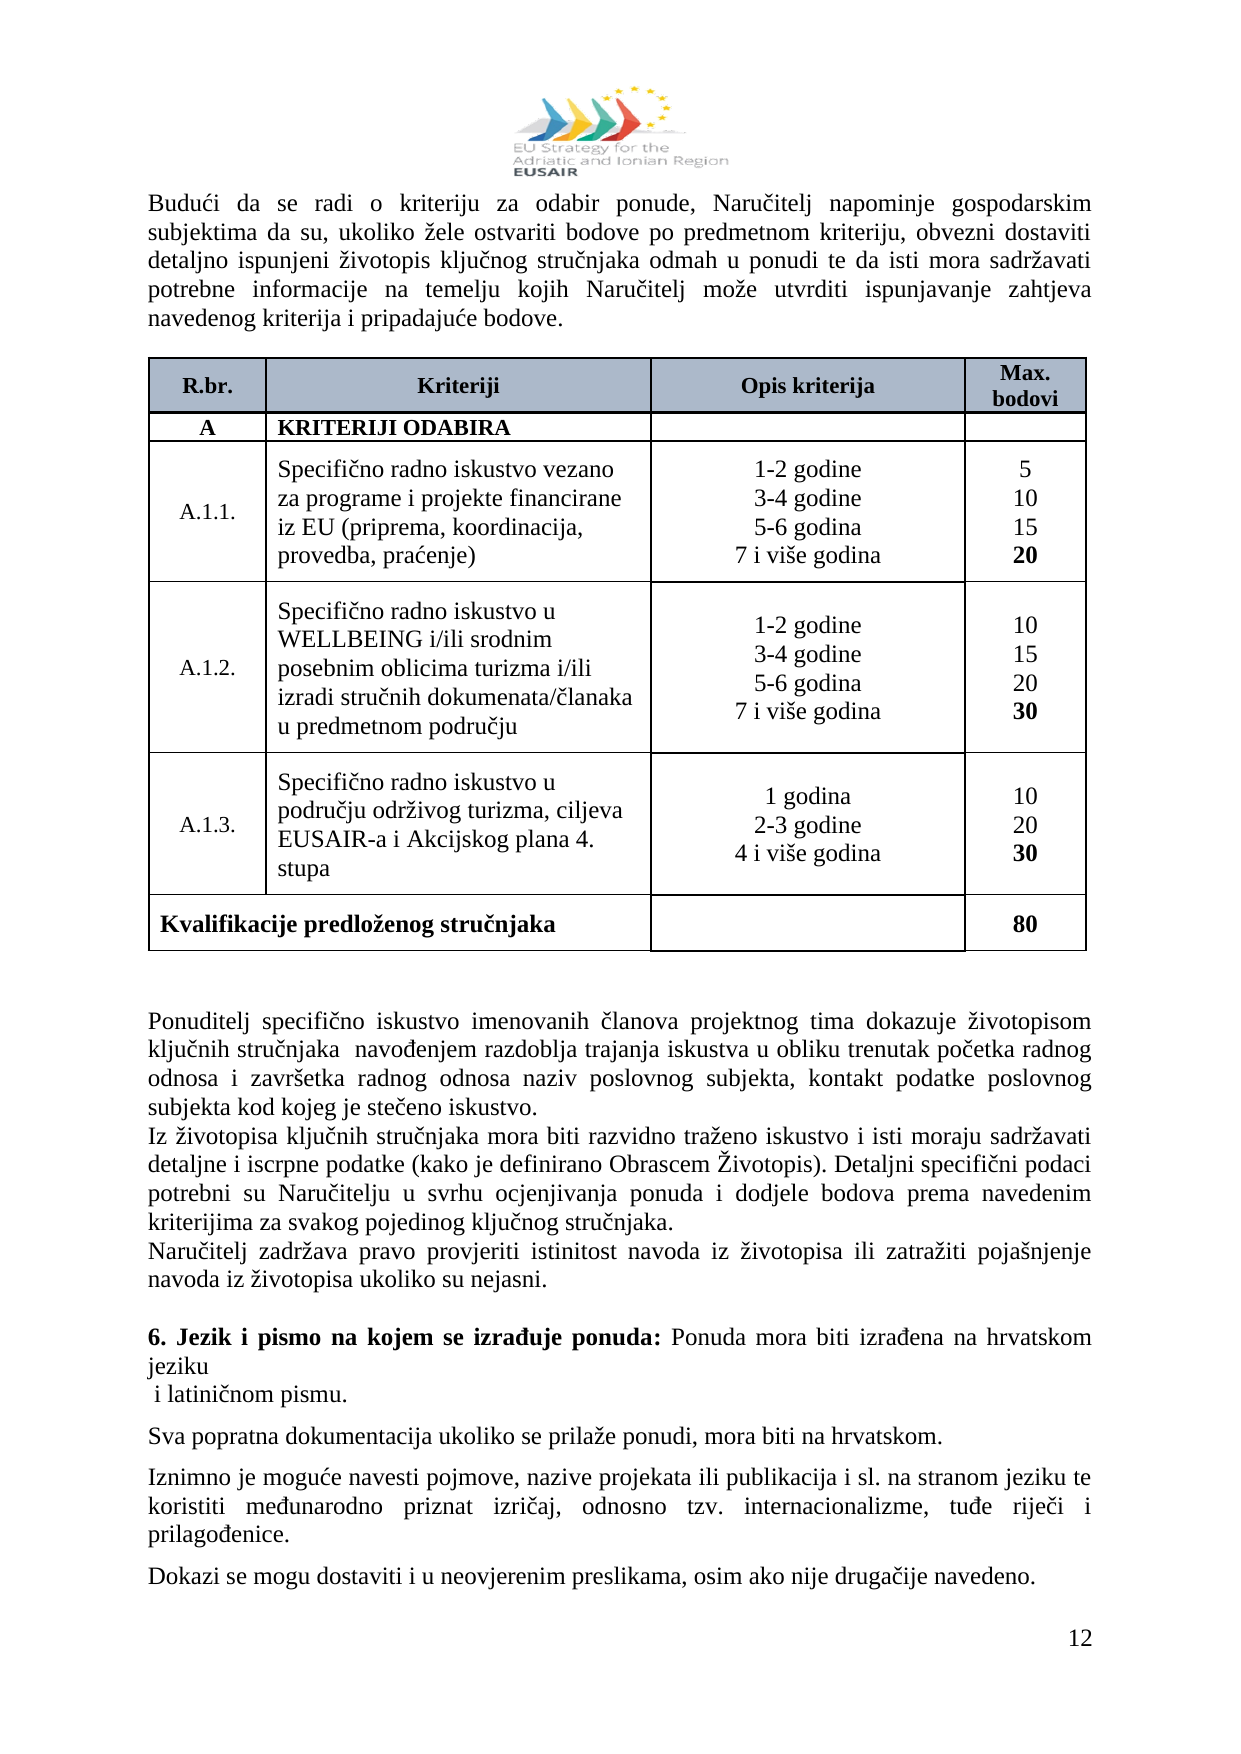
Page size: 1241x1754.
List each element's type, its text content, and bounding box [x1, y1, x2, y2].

table_header Opis kriterija [652, 359, 964, 411]
text Dokazi se mogu dostaviti i u neovjerenim preslikama, osim ako nije drugačije navedeno. [148, 1561, 1092, 1589]
picture [483, 73, 757, 188]
table_cell A.1.2. [150, 582, 265, 752]
table_cell Specifično radno iskustvo u WELLBEING i/ili srodnim posebnim oblicima turizma i/ili izradi stručnih dokumenata/članaka u predmetnom području [267, 582, 650, 752]
text Iz životopisa ključnih stručnjaka mora biti razvidno traženo iskustvo i isti moraju sadržavati detaljne i iscrpne podatke (kako je definirano Obrascem Životopis). Detaljni specifični podaci potrebni su Naručitelju u svrhu ocjenjivanja ponuda i dodjele bodova prema navedenim kriterijima za svakog pojedinog ključnog stručnjaka. [148, 1121, 1092, 1236]
table_cell [652, 896, 964, 950]
table_cell A.1.1. [150, 442, 265, 581]
table_cell Kvalifikacije predloženog stručnjaka [150, 895, 650, 950]
text Sva popratna dokumentacija ukoliko se prilaže ponudi, mora biti na hrvatskom. [148, 1421, 1092, 1449]
table_cell 80 [966, 895, 1085, 950]
table_cell 1-2 godine 3-4 godine 5-6 godina 7 i više godina [652, 583, 964, 752]
table_cell 10 20 30 [966, 753, 1085, 894]
table_cell [966, 414, 1085, 440]
table_cell A.1.3. [150, 753, 265, 894]
table_cell 5 10 15 20 [966, 442, 1085, 581]
table_cell Specifično radno iskustvo vezano za programe i projekte financirane iz EU (priprema, koordinacija, provedba, praćenje) [267, 442, 650, 581]
text i latiničnom pismu. [148, 1379, 1092, 1408]
table_cell Specifično radno iskustvo u području održivog turizma, ciljeva EUSAIR-a i Akcijskog plana 4. stupa [267, 753, 650, 894]
table_header Max. bodovi [966, 359, 1085, 411]
table_cell A [150, 414, 265, 440]
text Budući da se radi o kriteriju za odabir ponude, Naručitelj napominje gospodarskim subjektima da su, ukoliko žele ostvariti bodove po predmetnom kriteriju, obvezni dostaviti detaljno ispunjeni životopis ključnog stručnjaka odmah u ponudi te da isti mora sadržavati potrebne informacije na temelju kojih Naručitelj može utvrditi ispunjavanje zahtjeva navedenog kriterija i pripadajuće bodove. [148, 188, 1092, 332]
text Ponuditelj specifično iskustvo imenovanih članova projektnog tima dokazuje životopisom ključnih stručnjaka navođenjem razdoblja trajanja iskustva u obliku trenutak početka radnog odnosa i završetka radnog odnosa naziv poslovnog subjekta, kontakt podatke poslovnog subjekta kod kojeg je stečeno iskustvo. [148, 1006, 1092, 1121]
table_cell [652, 414, 964, 440]
text Iznimno je moguće navesti pojmove, nazive projekata ili publikacija i sl. na stranom jeziku te koristiti međunarodno priznat izričaj, odnosno tzv. internacionalizme, tuđe riječi i prilagođenice. [148, 1462, 1092, 1548]
table_cell KRITERIJI ODABIRA [267, 414, 650, 440]
table_cell 1-2 godine 3-4 godine 5-6 godina 7 i više godina [652, 442, 964, 581]
table_header R.br. [150, 359, 265, 411]
table_cell 10 15 20 30 [966, 582, 1085, 752]
text Naručitelj zadržava pravo provjeriti istinitost navoda iz životopisa ili zatražiti pojašnjenje navoda iz životopisa ukoliko su nejasni. [148, 1236, 1092, 1293]
table_header Kriteriji [267, 359, 650, 411]
table_cell 1 godina 2-3 godine 4 i više godina [652, 754, 964, 894]
text 6. Jezik i pismo na kojem se izrađuje ponuda: Ponuda mora biti izrađena na hrvatskom jeziku [148, 1322, 1092, 1379]
